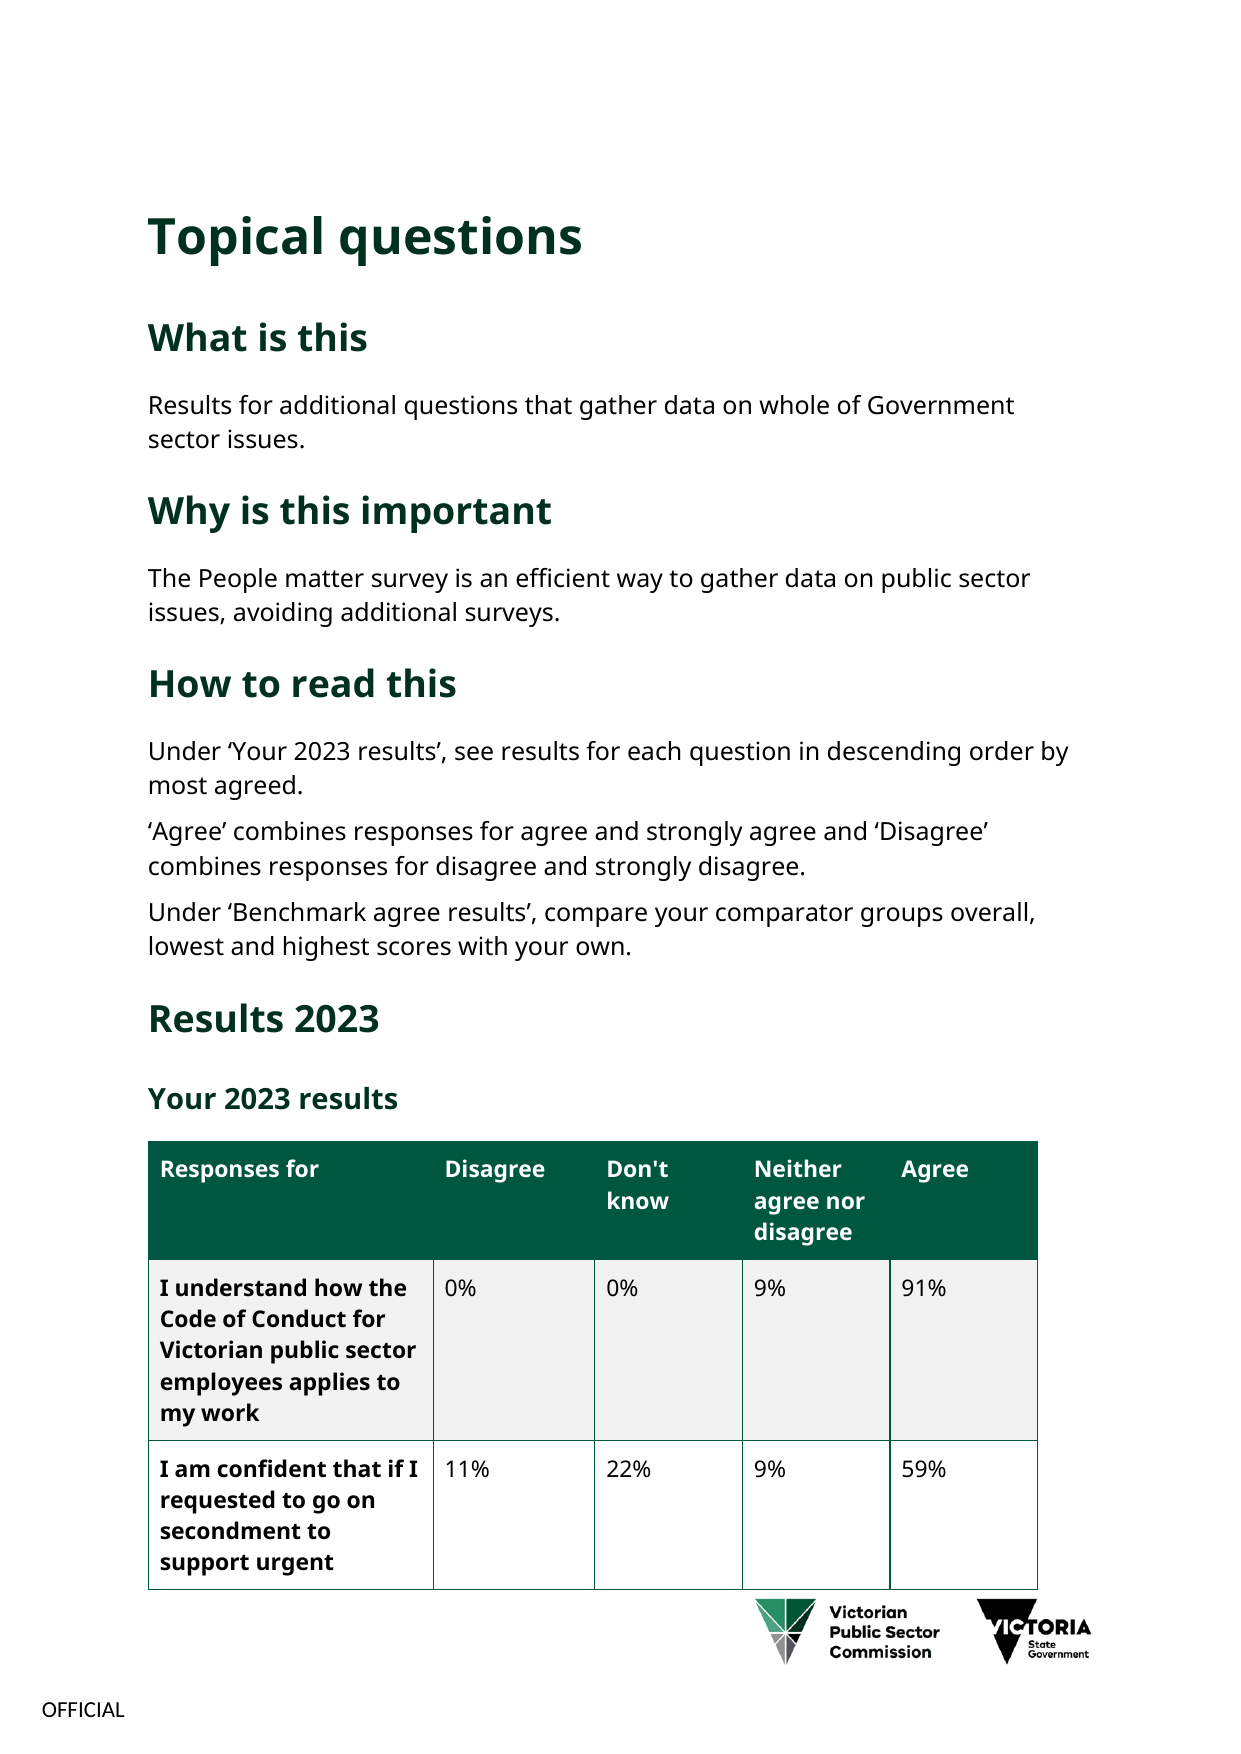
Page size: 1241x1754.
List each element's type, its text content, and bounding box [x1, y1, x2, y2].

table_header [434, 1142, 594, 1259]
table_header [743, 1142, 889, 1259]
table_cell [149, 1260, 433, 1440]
text Under ‘Benchmark agree results’, compare your comparator groups overall, lowest and highest scores with your own. [148, 894, 1092, 963]
text Results for additional questions that gather data on whole of Government sector issues. [148, 387, 1092, 455]
subtitle How to read this [148, 658, 1092, 709]
subtitle Your 2023 results [148, 1078, 1092, 1118]
text Under ‘Your 2023 results’, see results for each question in descending order by most agreed. [148, 733, 1092, 802]
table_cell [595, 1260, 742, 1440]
text The People matter survey is an efficient way to gather data on public sector issues, avoiding additional surveys. [148, 560, 1092, 628]
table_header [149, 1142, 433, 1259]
subtitle Results 2023 [148, 992, 1092, 1043]
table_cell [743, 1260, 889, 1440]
subtitle Why is this important [148, 484, 1092, 536]
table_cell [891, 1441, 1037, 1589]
text ‘Agree’ combines responses for agree and strongly agree and ‘Disagree’ combines responses for disagree and strongly disagree. [148, 814, 1092, 882]
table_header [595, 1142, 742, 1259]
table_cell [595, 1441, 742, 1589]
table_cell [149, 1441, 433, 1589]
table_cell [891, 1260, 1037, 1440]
subtitle Topical questions [148, 201, 1092, 269]
picture [754, 1598, 1093, 1666]
subtitle What is this [148, 311, 1092, 362]
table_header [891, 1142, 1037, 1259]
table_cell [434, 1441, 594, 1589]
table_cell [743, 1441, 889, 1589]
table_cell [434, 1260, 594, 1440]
